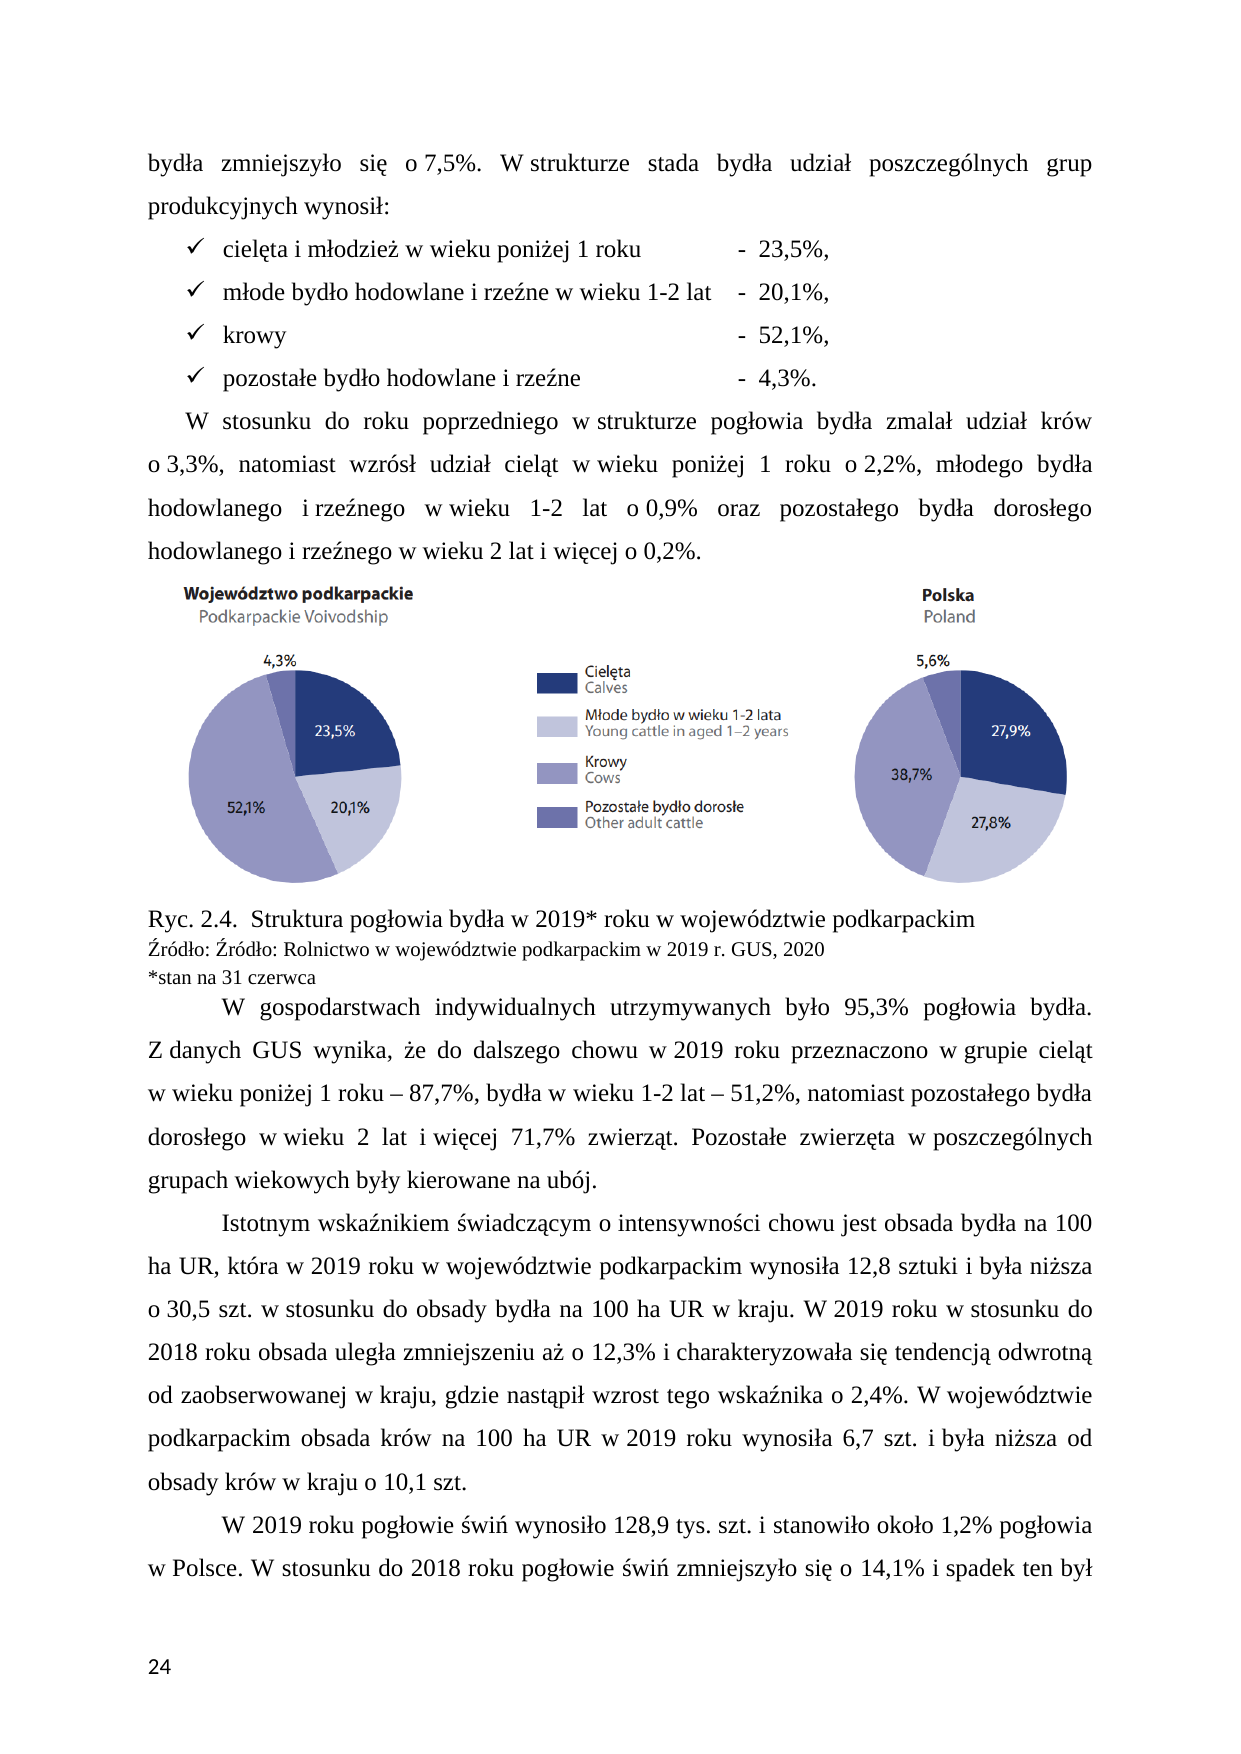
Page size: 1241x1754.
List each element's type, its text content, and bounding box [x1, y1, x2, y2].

list pozostałe bydło hodowlane i rzeźne - 4,3%. [185, 363, 1093, 392]
text Źródło: Źródło: Rolnictwo w województwie podkarpackim w 2019 r. GUS, 2020 [148, 937, 1093, 961]
list cielęta i młodzież w wieku poniżej 1 roku - 23,5%, [185, 234, 1093, 263]
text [148, 1510, 1093, 1582]
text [148, 148, 1093, 219]
list krowy - 52,1%, [185, 320, 1093, 349]
text Ryc. 2.4. Struktura pogłowia bydła w 2019* roku w województwie podkarpackim [148, 904, 1093, 933]
text W stosunku do roku poprzedniego w strukturze pogłowia bydła zmalał udział krów o 3,3%, natomiast wzrósł udział cieląt w wieku poniżej 1 roku o 2,2%, młodego bydła hodowlanego i rzeźnego w wieku 1-2 lat o 0,9% oraz pozostałego bydła dorosłego hodowlanego i rzeźnego w wieku 2 lat i więcej o 0,2%. [148, 406, 1093, 564]
picture [163, 578, 1077, 900]
text *stan na 31 czerwca [148, 965, 1093, 989]
text W gospodarstwach indywidualnych utrzymywanych było 95,3% pogłowia bydła. Z danych GUS wynika, że do dalszego chowu w 2019 roku przeznaczono w grupie cieląt w wieku poniżej 1 roku – 87,7%, bydła w wieku 1-2 lat – 51,2%, natomiast pozostałego bydła dorosłego w wieku 2 lat i więcej 71,7% zwierząt. Pozostałe zwierzęta w poszczególnych grupach wiekowych były kierowane na ubój. [148, 992, 1093, 1193]
list młode bydło hodowlane i rzeźne w wieku 1-2 lat - 20,1%, [185, 277, 1093, 306]
text Istotnym wskaźnikiem świadczącym o intensywności chowu jest obsada bydła na 100 ha UR, która w 2019 roku w województwie podkarpackim wynosiła 12,8 sztuki i była niższa o 30,5 szt. w stosunku do obsady bydła na 100 ha UR w kraju. W 2019 roku w stosunku do 2018 roku obsada uległa zmniejszeniu aż o 12,3% i charakteryzowała się tendencją odwrotną od zaobserwowanej w kraju, gdzie nastąpił wzrost tego wskaźnika o 2,4%. W województwie podkarpackim obsada krów na 100 ha UR w 2019 roku wynosiła 6,7 szt. i była niższa od obsady krów w kraju o 10,1 szt. [148, 1208, 1093, 1495]
